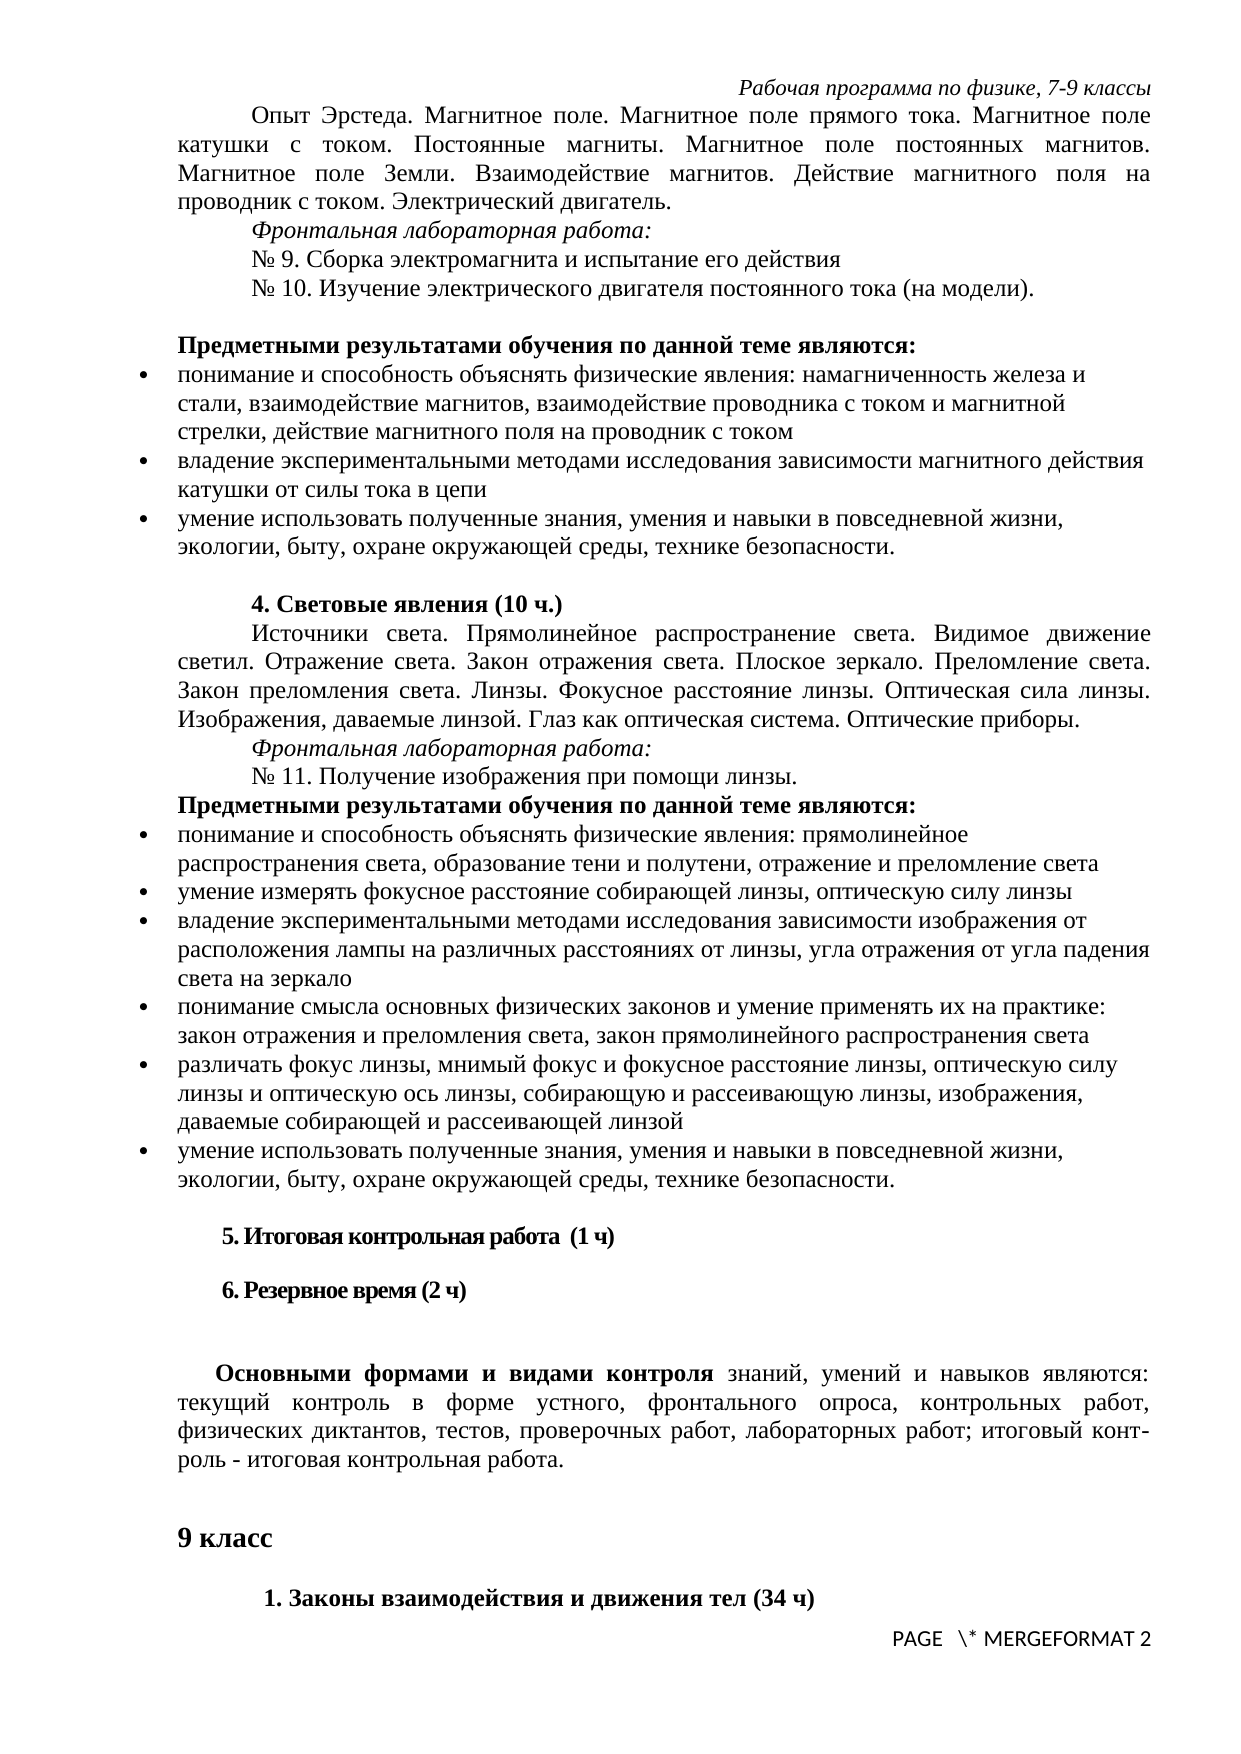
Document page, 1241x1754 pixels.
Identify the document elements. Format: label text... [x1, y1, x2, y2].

text Основными формами и видами контроля знаний, умений и навыков являются: текущий контроль в форме устного, фронтального опроса, контрольных работ, физических диктантов, тестов, проверочных работ, лабораторных работ; итоговый контроль - итоговая контрольная работа. [177, 1358, 1149, 1473]
list понимание и способность объяснять физические явления: намагниченность железа и стали, взаимодействие магнитов, взаимодействие проводника с током и магнитной стрелки, действие магнитного поля на проводник с током [140, 359, 1152, 445]
text Фронтальная лабораторная работа: [177, 215, 1152, 244]
list различать фокус линзы, мнимый фокус и фокусное расстояние линзы, оптическую силу линзы и оптическую ось линзы, собирающую и рассеивающую линзы, изображения, даваемые собирающей и рассеивающей линзой [140, 1049, 1152, 1135]
text Предметными результатами обучения по данной теме являются: [177, 790, 1152, 819]
list понимание смысла основных физических законов и умение применять их на практике: закон отражения и преломления света, закон прямолинейного распространения света [140, 991, 1152, 1049]
text Опыт Эрстеда. Магнитное поле. Магнитное поле прямого тока. Магнитное поле катушки с током. Постоянные магниты. Магнитное поле постоянных магнитов. Магнитное поле Земли. Взаимодействие магнитов. Действие магнитного поля на проводник с током. Электрический двигатель. [177, 100, 1152, 215]
text 9 класс [177, 1520, 1152, 1554]
list умение использовать полученные знания, умения и навыки в повседневной жизни, экологии, быту, охране окружающей среды, технике безопасности. [140, 503, 1152, 560]
text 4. Световые явления (10 ч.) [177, 589, 1152, 618]
text № 9. Сборка электромагнита и испытание его действия [177, 244, 1152, 273]
list владение экспериментальными методами исследования зависимости магнитного действия катушки от силы тока в цепи [140, 445, 1152, 503]
text Источники света. Прямолинейное распространение света. Видимое движение светил. Отражение света. Закон отражения света. Плоское зеркало. Преломление света. Закон преломления света. Линзы. Фокусное расстояние линзы. Оптическая сила линзы. Изображения, даваемые линзой. Глаз как оптическая система. Оптические приборы. [177, 618, 1152, 733]
text № 11. Получение изображения при помощи линзы. [251, 761, 1152, 790]
text Фронтальная лабораторная работа: [177, 733, 1152, 761]
text 1. Законы взаимодействия и движения тел (34 ч) [263, 1583, 1152, 1611]
list умение использовать полученные знания, умения и навыки в повседневной жизни, экологии, быту, охране окружающей среды, технике безопасности. [140, 1135, 1152, 1193]
text 5. Итоговая контрольная работа (1 ч) [177, 1221, 1152, 1250]
text 6. Резервное время (2 ч) [177, 1275, 1152, 1304]
text № 10. Изучение электрического двигателя постоянного тока (на модели). [177, 273, 1152, 301]
list понимание и способность объяснять физические явления: прямолинейное распространения света, образование тени и полутени, отражение и преломление света [140, 819, 1152, 876]
list владение экспериментальными методами исследования зависимости изображения от расположения лампы на различных расстояниях от линзы, угла отражения от угла падения света на зеркало [140, 905, 1152, 991]
text Предметными результатами обучения по данной теме являются: [177, 330, 1152, 359]
list умение измерять фокусное расстояние собирающей линзы, оптическую силу линзы [140, 876, 1152, 905]
